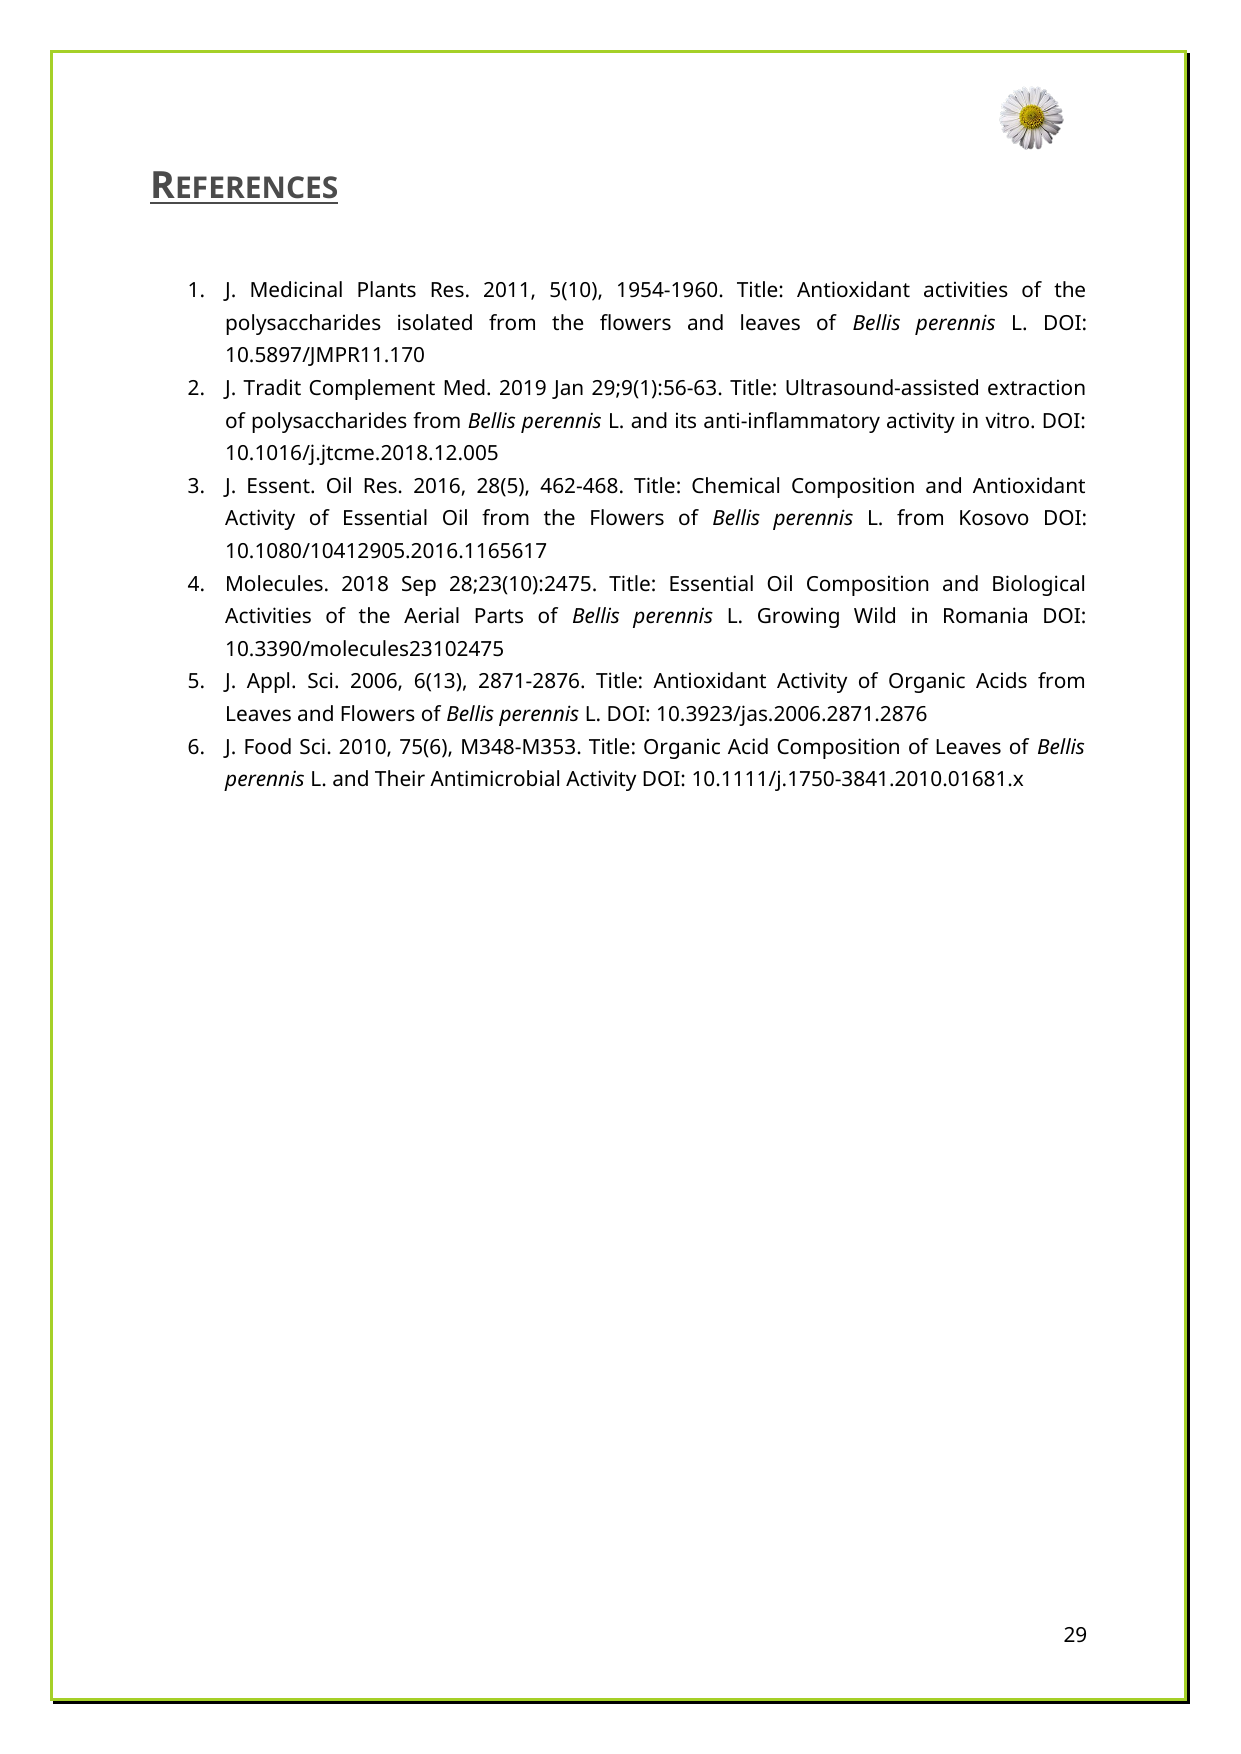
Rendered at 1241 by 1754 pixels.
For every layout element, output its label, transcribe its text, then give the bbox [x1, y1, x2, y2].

list Molecules. 2018 Sep 28;23(10):2475. Title: Essential Oil Composition and Biological Activities of the Aerial Parts of Bellis perennis L. Growing Wild in Romania DOI: 10.3390/molecules23102475 [187, 569, 1087, 662]
list J. Tradit Complement Med. 2019 Jan 29;9(1):56-63. Title: Ultrasound-assisted extraction of polysaccharides from Bellis perennis L. and its anti-inflammatory activity in vitro. DOI: 10.1016/j.jtcme.2018.12.005 [187, 373, 1087, 467]
title References [150, 158, 1087, 209]
list J. Appl. Sci. 2006, 6(13), 2871-2876. Title: Antioxidant Activity of Organic Acids from Leaves and Flowers of Bellis perennis L. DOI: 10.3923/jas.2006.2871.2876 [187, 667, 1087, 728]
list J. Medicinal Plants Res. 2011, 5(10), 1954-1960. Title: Antioxidant activities of the polysaccharides isolated from the flowers and leaves of Bellis perennis L. DOI: 10.5897/JMPR11.170 [187, 275, 1087, 369]
list J. Essent. Oil Res. 2016, 28(5), 462-468. Title: Chemical Composition and Antioxidant Activity of Essential Oil from the Flowers of Bellis perennis L. from Kosovo DOI: 10.1080/10412905.2016.1165617 [187, 471, 1087, 564]
picture [974, 73, 1088, 159]
list J. Food Sci. 2010, 75(6), M348-M353. Title: Organic Acid Composition of Leaves of Bellis perennis L. and Their Antimicrobial Activity DOI: 10.1111/j.1750-3841.2010.01681.x [187, 732, 1087, 793]
